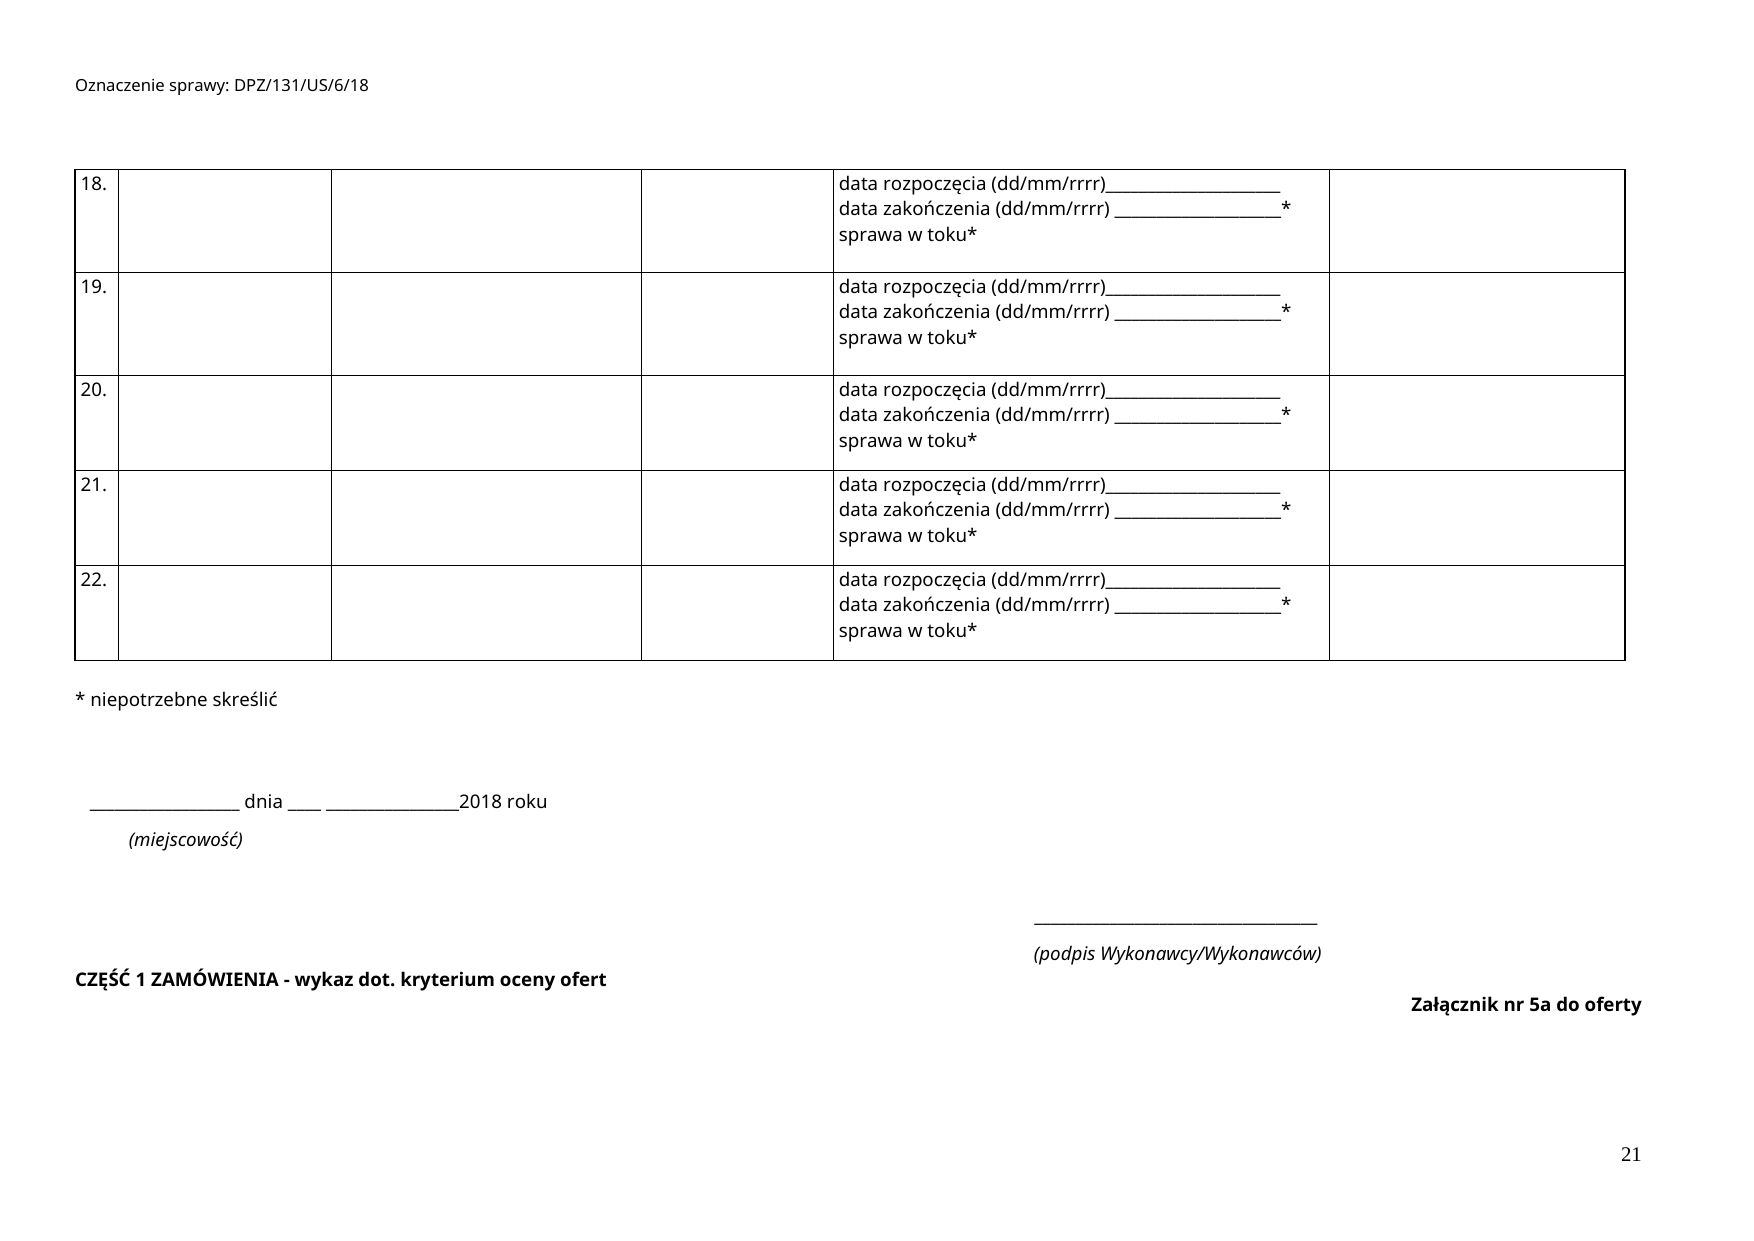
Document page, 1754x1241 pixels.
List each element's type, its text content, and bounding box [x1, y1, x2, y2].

table_cell [76, 376, 118, 470]
table_cell data rozpoczęcia (dd/mm/rrrr)_____________________ data zakończenia (dd/mm/rrrr) ____________________* sprawa w toku* [834, 376, 1329, 470]
text (podpis Wykonawcy/Wykonawców) [452, 940, 1642, 966]
table_cell [76, 273, 118, 375]
table_cell [332, 566, 641, 659]
text (miejscowość) [75, 826, 1642, 852]
text * niepotrzebne skreślić [75, 686, 1642, 712]
table_cell [1330, 170, 1624, 272]
table_cell [332, 170, 641, 272]
table_cell [119, 471, 331, 565]
table_cell [642, 170, 833, 272]
table_cell [119, 170, 331, 272]
table_cell data rozpoczęcia (dd/mm/rrrr)_____________________ data zakończenia (dd/mm/rrrr) ____________________* sprawa w toku* [834, 471, 1329, 565]
table_cell [119, 273, 331, 375]
table_cell [1330, 471, 1624, 565]
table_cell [834, 273, 1329, 375]
table_cell [119, 566, 331, 659]
table_cell [642, 376, 833, 470]
table_cell [119, 376, 331, 470]
text __________________________________ [75, 902, 1642, 928]
table_cell [76, 566, 118, 659]
table_cell [642, 471, 833, 565]
text CZĘŚĆ 1 ZAMÓWIENIA - wykaz dot. kryterium oceny ofert [75, 966, 1642, 991]
table_cell [76, 471, 118, 565]
table_cell [1330, 376, 1624, 470]
table_cell [332, 273, 641, 375]
table_cell data rozpoczęcia (dd/mm/rrrr)_____________________ data zakończenia (dd/mm/rrrr) ____________________* sprawa w toku* [834, 566, 1329, 659]
text Załącznik nr 5a do oferty [75, 991, 1642, 1017]
text __________________ dnia ____ ________________2018 roku [75, 788, 1642, 814]
table_cell [76, 170, 118, 272]
table_cell [332, 376, 641, 470]
table_cell [642, 273, 833, 375]
table_cell [1330, 273, 1624, 375]
table_cell [332, 471, 641, 565]
table_cell [642, 566, 833, 659]
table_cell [834, 170, 1329, 272]
table_cell [1330, 566, 1624, 659]
